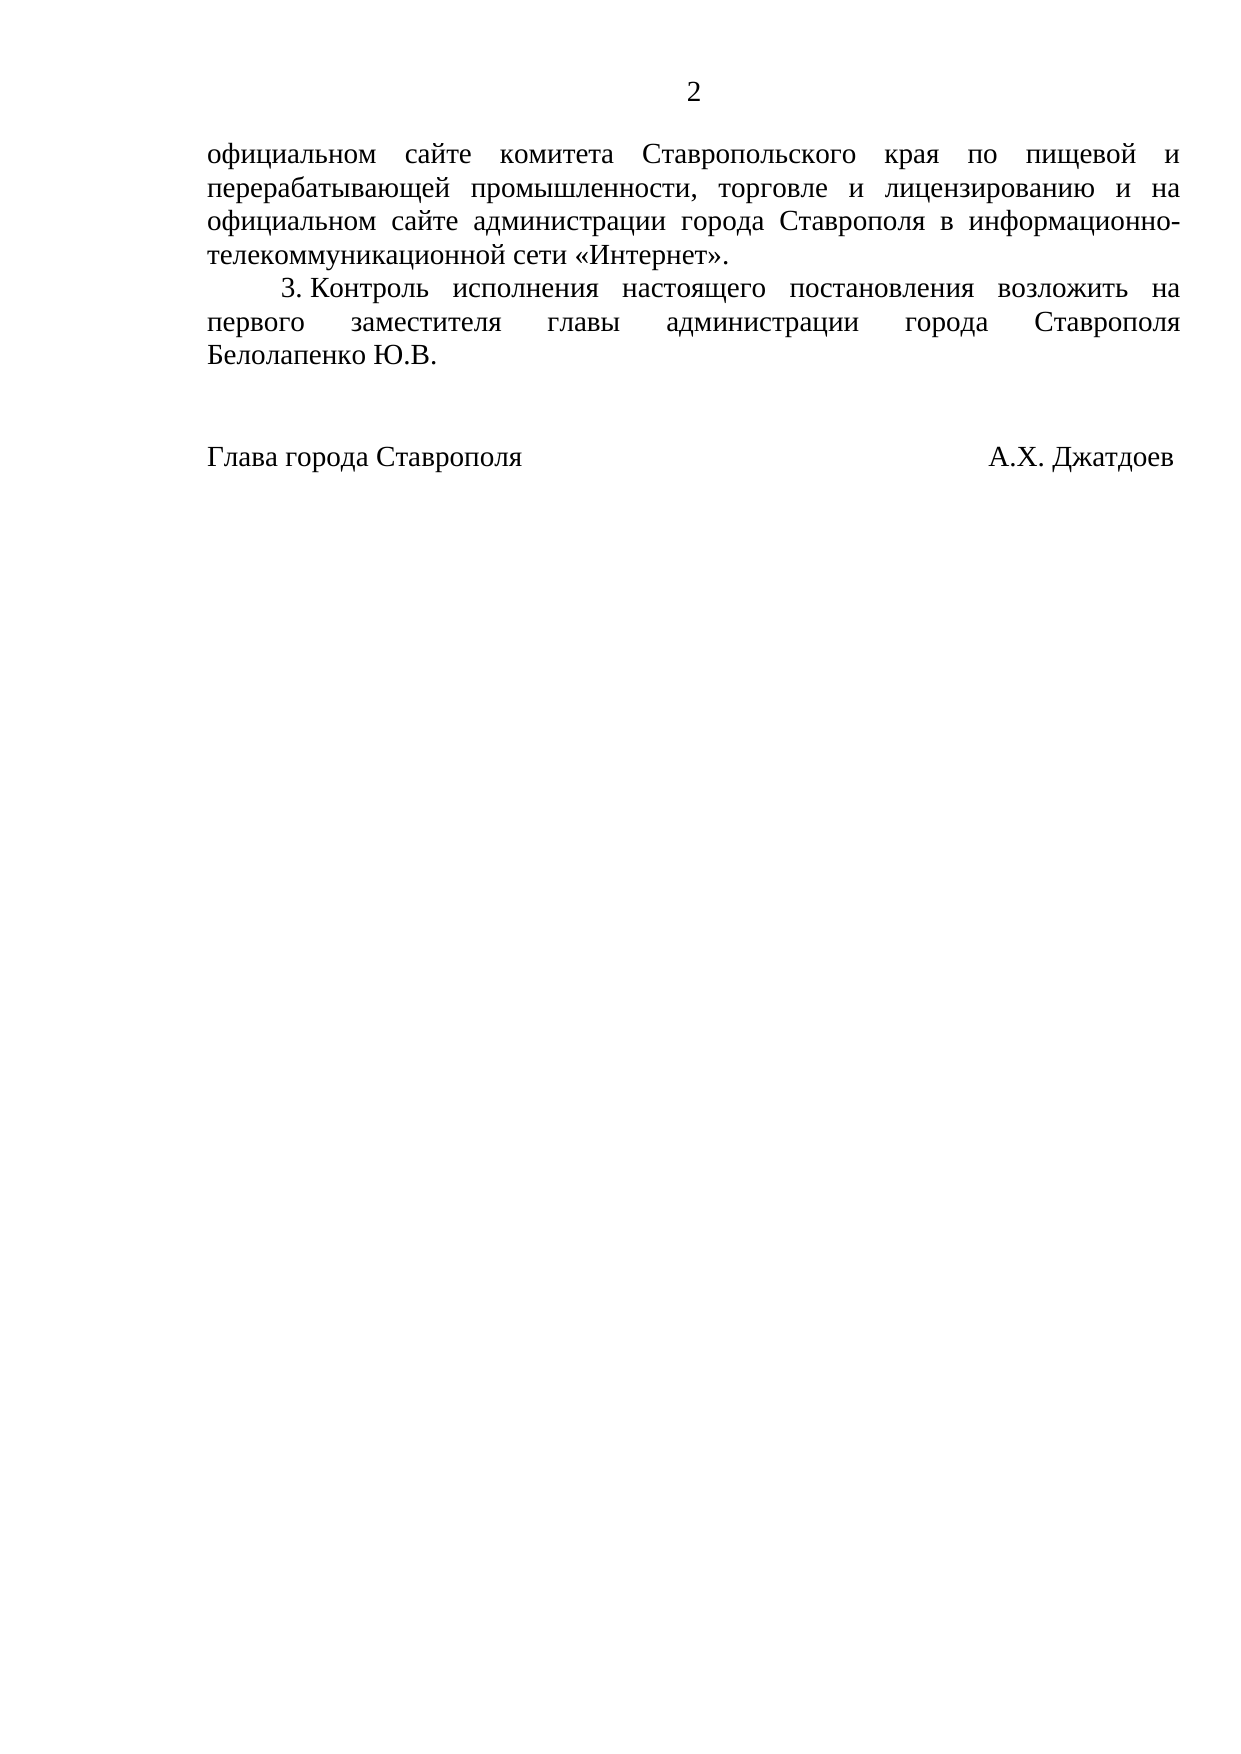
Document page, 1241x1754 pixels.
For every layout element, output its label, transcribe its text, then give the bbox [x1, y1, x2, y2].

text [207, 136, 1181, 270]
text 3. Контроль исполнения настоящего постановления возложить на первого заместителя главы администрации города Ставрополя Белолапенко Ю.В. [207, 270, 1181, 371]
text Глава города Ставрополя А.Х. Джатдоев [207, 446, 1181, 471]
